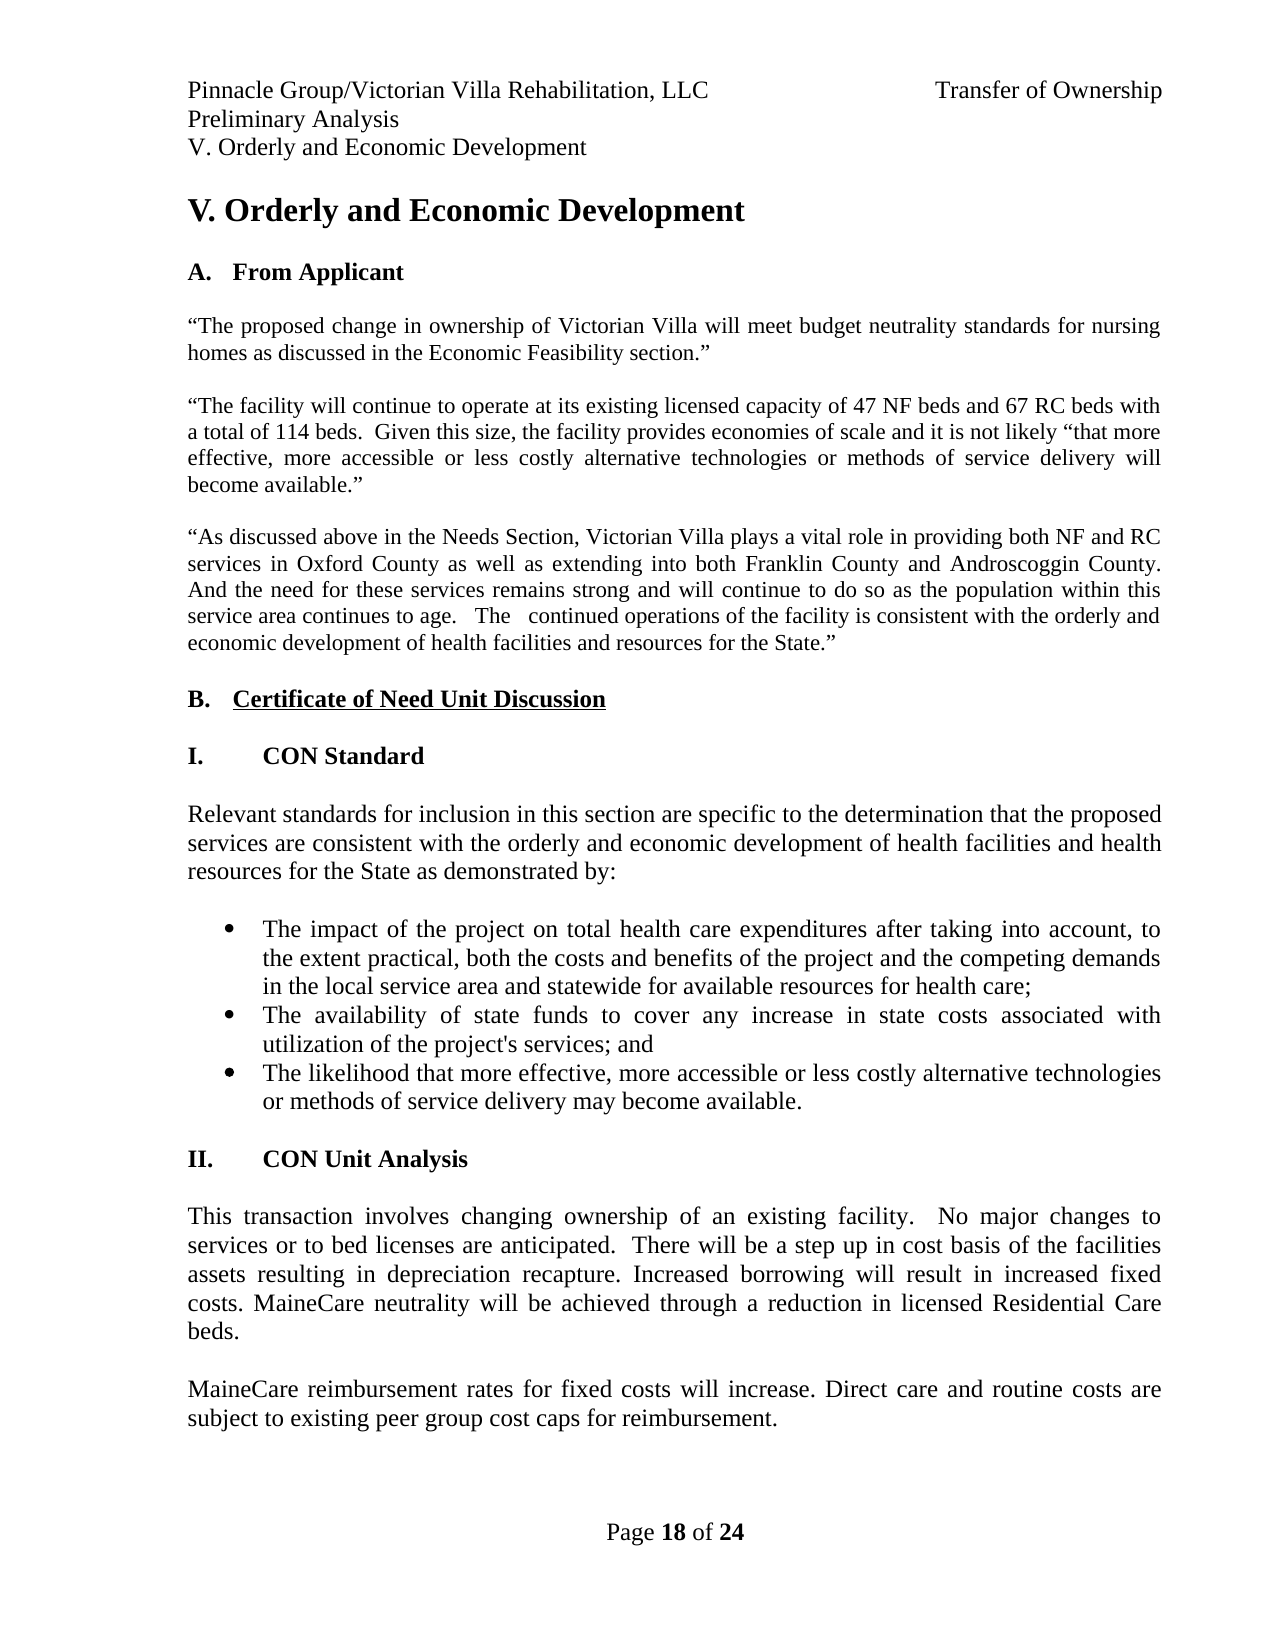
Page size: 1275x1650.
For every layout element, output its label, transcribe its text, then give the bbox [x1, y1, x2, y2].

list CON Standard [187, 741, 1162, 770]
list CON Unit Analysis [187, 1144, 1162, 1173]
text MaineCare reimbursement rates for fixed costs will increase. Direct care and routine costs are subject to existing peer group cost caps for reimbursement. [187, 1374, 1162, 1431]
text “The facility will continue to operate at its existing licensed capacity of 47 NF beds and 67 RC beds with a total of 114 beds. Given this size, the facility provides economies of scale and it is not likely “that more effective, more accessible or less costly alternative technologies or methods of service delivery will become available.” [187, 392, 1162, 497]
text Relevant standards for inclusion in this section are specific to the determination that the proposed services are consistent with the orderly and economic development of health facilities and health resources for the State as demonstrated by: [187, 799, 1162, 885]
list The impact of the project on total health care expenditures after taking into account, to the extent practical, both the costs and benefits of the project and the competing demands in the local service area and statewide for available resources for health care; [225, 914, 1162, 1000]
text B. Certificate of Need Unit Discussion [187, 684, 1162, 713]
list The likelihood that more effective, more accessible or less costly alternative technologies or methods of service delivery may become available. [225, 1058, 1162, 1115]
text This transaction involves changing ownership of an existing facility. No major changes to services or to bed licenses are anticipated. There will be a step up in cost basis of the facilities assets resulting in depreciation recapture. Increased borrowing will result in increased fixed costs. MaineCare neutrality will be achieved through a reduction in licensed Residential Care beds. [187, 1201, 1162, 1345]
text “As discussed above in the Needs Section, Victorian Villa plays a vital role in providing both NF and RC services in Oxford County as well as extending into both Franklin County and Androscoggin County. And the need for these services remains strong and will continue to do so as the population within this service area continues to age. The continued operations of the facility is consistent with the orderly and economic development of health facilities and resources for the State.” [187, 523, 1162, 655]
subtitle V. Orderly and Economic Development [187, 190, 1162, 229]
text A. From Applicant [187, 257, 1162, 286]
text “The proposed change in ownership of Victorian Villa will meet budget neutrality standards for nursing homes as discussed in the Economic Feasibility section.” [187, 313, 1162, 365]
list The availability of state funds to cover any increase in state costs associated with utilization of the project's services; and [225, 1000, 1162, 1058]
